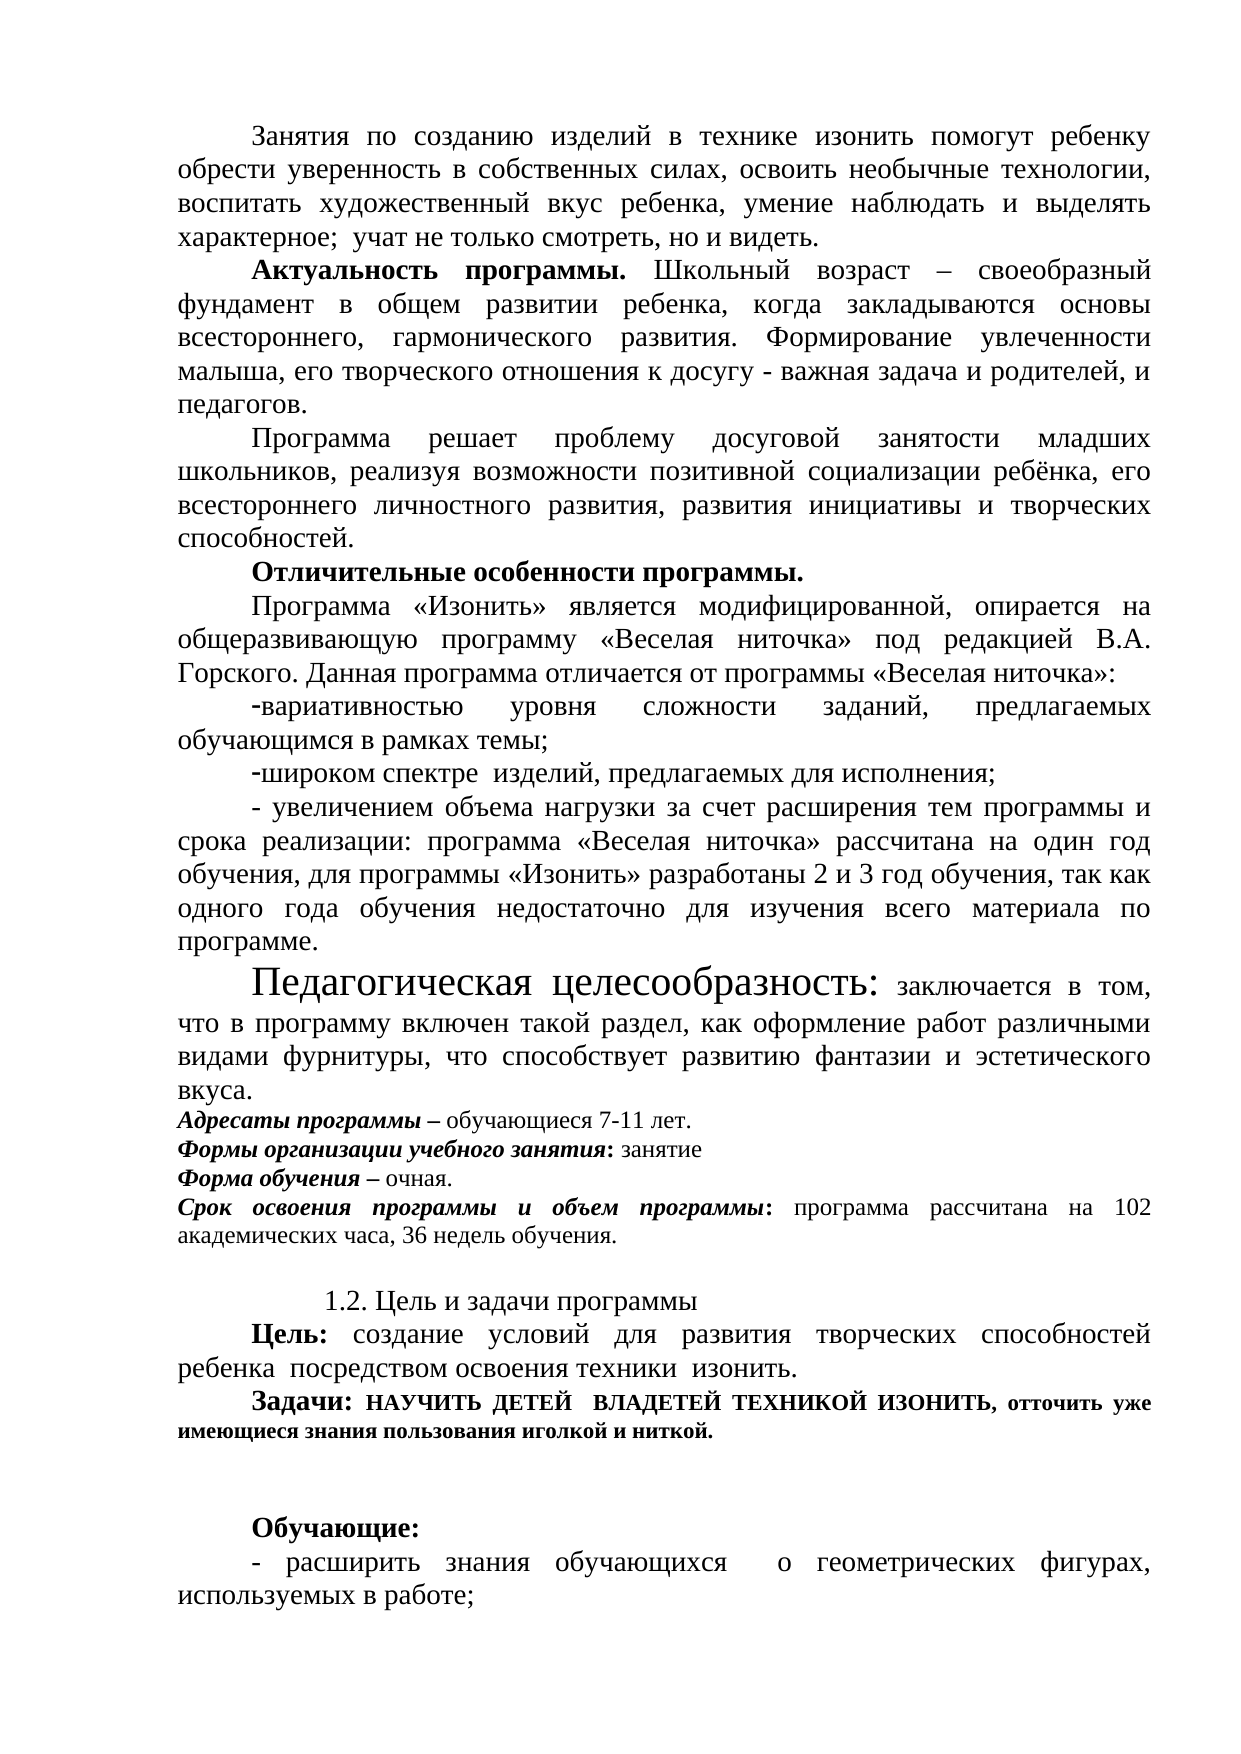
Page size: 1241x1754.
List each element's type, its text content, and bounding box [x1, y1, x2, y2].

text Занятия по созданию изделий в технике изонить помогут ребенку обрести уверенность в собственных силах, освоить необычные технологии, воспитать художественный вкус ребенка, умение наблюдать и выделять характерное; учат не только смотреть, но и видеть. [177, 118, 1152, 252]
text Адресаты программы – обучающиеся 7-11 лет. [177, 1105, 1152, 1134]
text широком спектре изделий, предлагаемых для исполнения; [177, 756, 1152, 789]
text Программа «Изонить» является модифицированной, опирается на общеразвивающую программу «Веселая ниточка» под редакцией В.А. Горского. Данная программа отличается от программы «Веселая ниточка»: [177, 588, 1152, 688]
text Формы организации учебного занятия: занятие [177, 1134, 1152, 1163]
text - расширить знания обучающихся о геометрических фигурах, используемых в работе; [177, 1544, 1152, 1611]
text 1.2. Цель и задачи программы [177, 1283, 1152, 1316]
text вариативностью уровня сложности заданий, предлагаемых обучающимся в рамках темы; [177, 688, 1152, 756]
text Обучающие: [177, 1510, 1152, 1544]
text Актуальность программы. Школьный возраст – своеобразный фундамент в общем развитии ребенка, когда закладываются основы всестороннего, гармонического развития. Формирование увлеченности малыша, его творческого отношения к досугу - важная задача и родителей, и педагогов. [177, 252, 1152, 420]
text Программа решает проблему досуговой занятости младших школьников, реализуя возможности позитивной социализации ребёнка, его всестороннего личностного развития, развития инициативы и творческих способностей. [177, 420, 1152, 554]
text Задачи: НАУЧИТЬ ДЕТЕЙ ВЛАДЕТЕЙ ТЕХНИКОЙ ИЗОНИТЬ, отточить уже имеющиеся знания пользования иголкой и ниткой. [177, 1383, 1152, 1443]
text Срок освоения программы и объем программы: программа рассчитана на 102 академических часа, 36 недель обучения. [177, 1192, 1152, 1249]
text Форма обучения – очная. [177, 1163, 1152, 1192]
text Педагогическая целесообразность: заключается в том, что в программу включен такой раздел, как оформление работ различными видами фурнитуры, что способствует развитию фантазии и эстетического вкуса. [177, 957, 1152, 1105]
text Цель: создание условий для развития творческих способностей ребенка посредством освоения техники изонить. [177, 1316, 1152, 1383]
text - увеличением объема нагрузки за счет расширения тем программы и срока реализации: программа «Веселая ниточка» рассчитана на один год обучения, для программы «Изонить» разработаны 2 и 3 год обучения, так как одного года обучения недостаточно для изучения всего материала по программе. [177, 789, 1152, 957]
text Отличительные особенности программы. [177, 554, 1152, 588]
